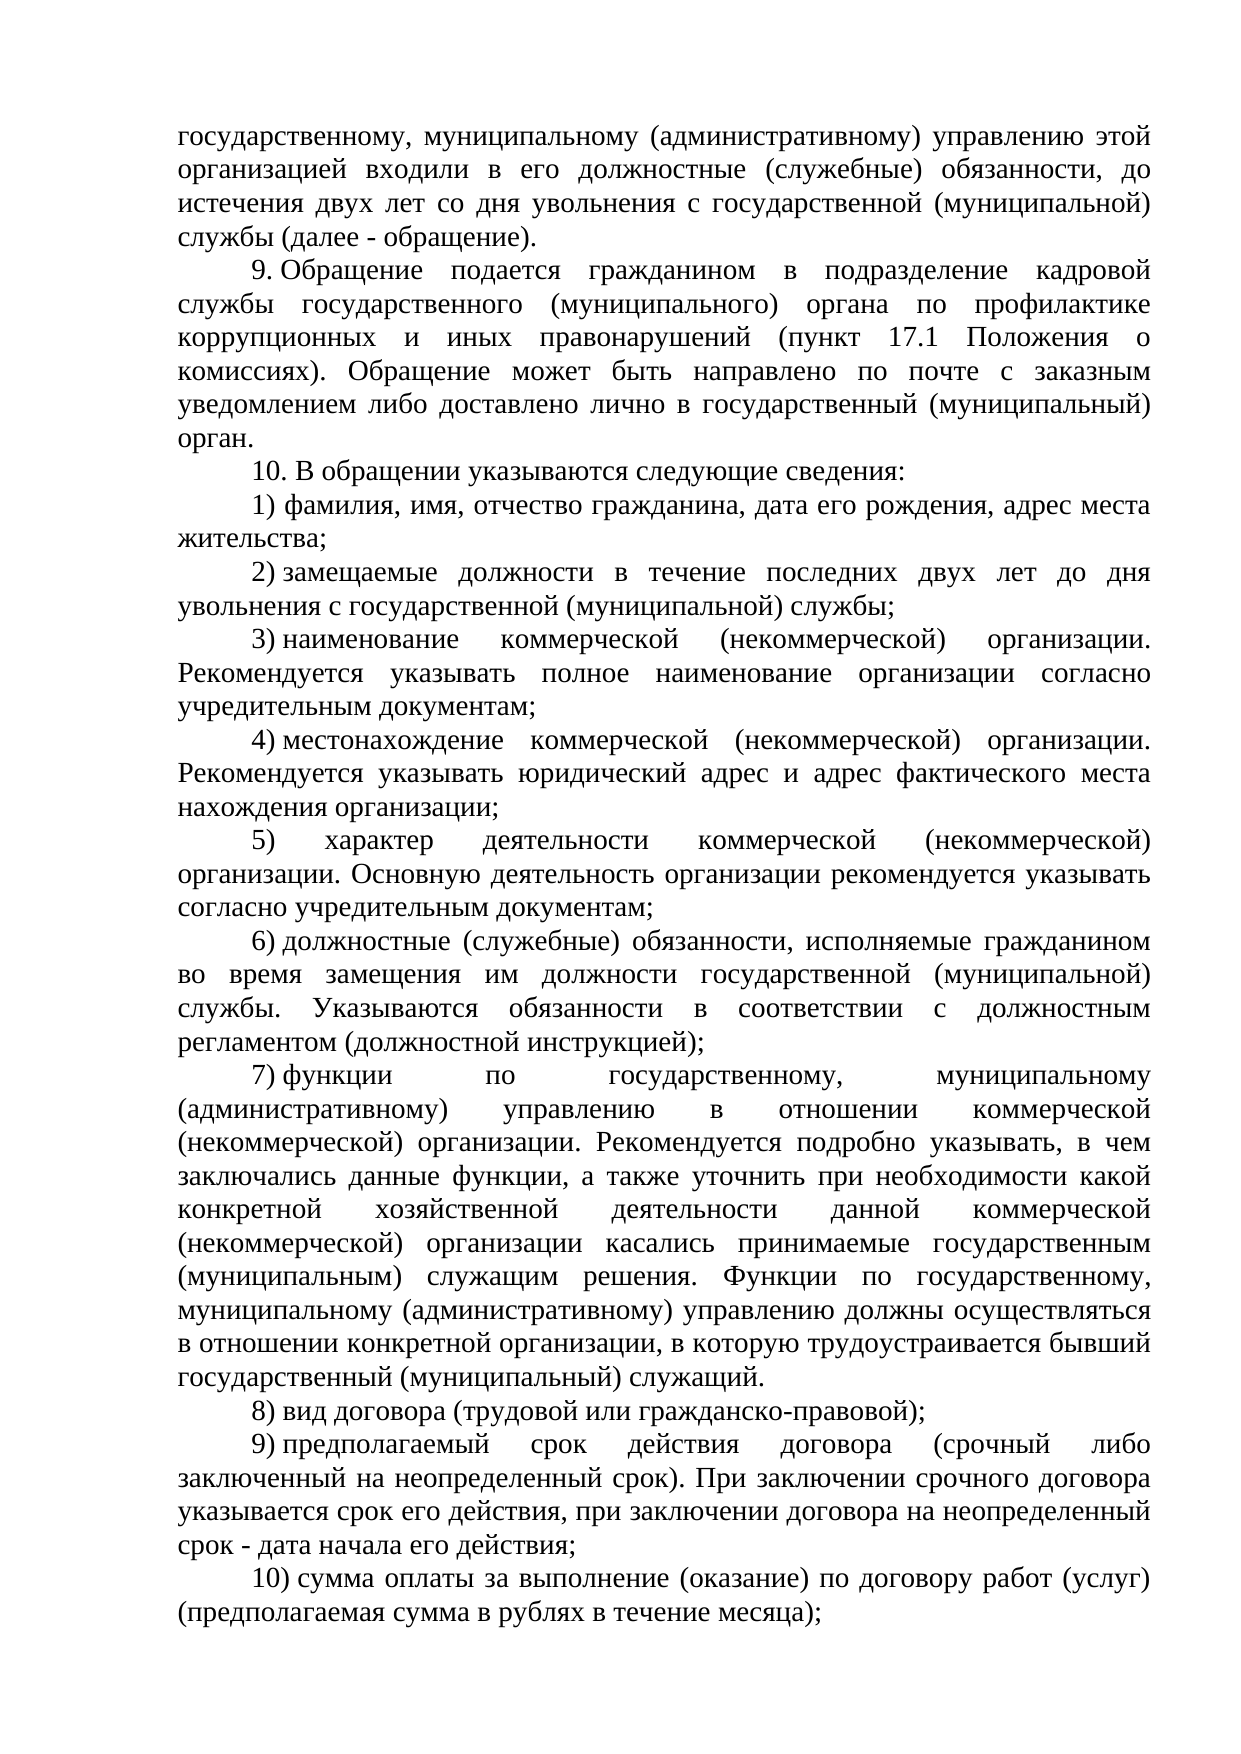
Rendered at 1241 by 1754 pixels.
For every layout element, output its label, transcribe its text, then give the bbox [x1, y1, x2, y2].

text 3) наименование коммерческой (некоммерческой) организации. Рекомендуется указывать полное наименование организации согласно учредительным документам; [177, 621, 1152, 722]
text 1) фамилия, имя, отчество гражданина, дата его рождения, адрес места жительства; [177, 487, 1152, 554]
text 7) функции по государственному, муниципальному (административному) управлению в отношении коммерческой (некоммерческой) организации. Рекомендуется подробно указывать, в чем заключались данные функции, а также уточнить при необходимости какой конкретной хозяйственной деятельности данной коммерческой (некоммерческой) организации касались принимаемые государственным (муниципальным) служащим решения. Функции по государственному, муниципальному (административному) управлению должны осуществляться в отношении конкретной организации, в которую трудоустраивается бывший государственный (муниципальный) служащий. [177, 1057, 1152, 1393]
text 8) вид договора (трудовой или гражданско-правовой); [177, 1393, 1152, 1426]
text 10. В обращении указываются следующие сведения: [177, 453, 1152, 487]
text 9. Обращение подается гражданином в подразделение кадровой службы государственного (муниципального) органа по профилактике коррупционных и иных правонарушений (пункт 17.1 Положения о комиссиях). Обращение может быть направлено по почте с заказным уведомлением либо доставлено лично в государственный (муниципальный) орган. [177, 252, 1152, 453]
text 10) сумма оплаты за выполнение (оказание) по договору работ (услуг) (предполагаемая сумма в рублях в течение месяца); [177, 1560, 1152, 1627]
text 4) местонахождение коммерческой (некоммерческой) организации. Рекомендуется указывать юридический адрес и адрес фактического места нахождения организации; [177, 722, 1152, 822]
text 9) предполагаемый срок действия договора (срочный либо заключенный на неопределенный срок). При заключении срочного договора указывается срок его действия, при заключении договора на неопределенный срок - дата начала его действия; [177, 1426, 1152, 1560]
text 6) должностные (служебные) обязанности, исполняемые гражданином во время замещения им должности государственной (муниципальной) службы. Указываются обязанности в соответствии с должностным регламентом (должностной инструкцией); [177, 923, 1152, 1057]
text 2) замещаемые должности в течение последних двух лет до дня увольнения с государственной (муниципальной) службы; [177, 554, 1152, 621]
text 5) характер деятельности коммерческой (некоммерческой) организации. Основную деятельность организации рекомендуется указывать согласно учредительным документам; [177, 822, 1152, 923]
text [177, 118, 1152, 252]
